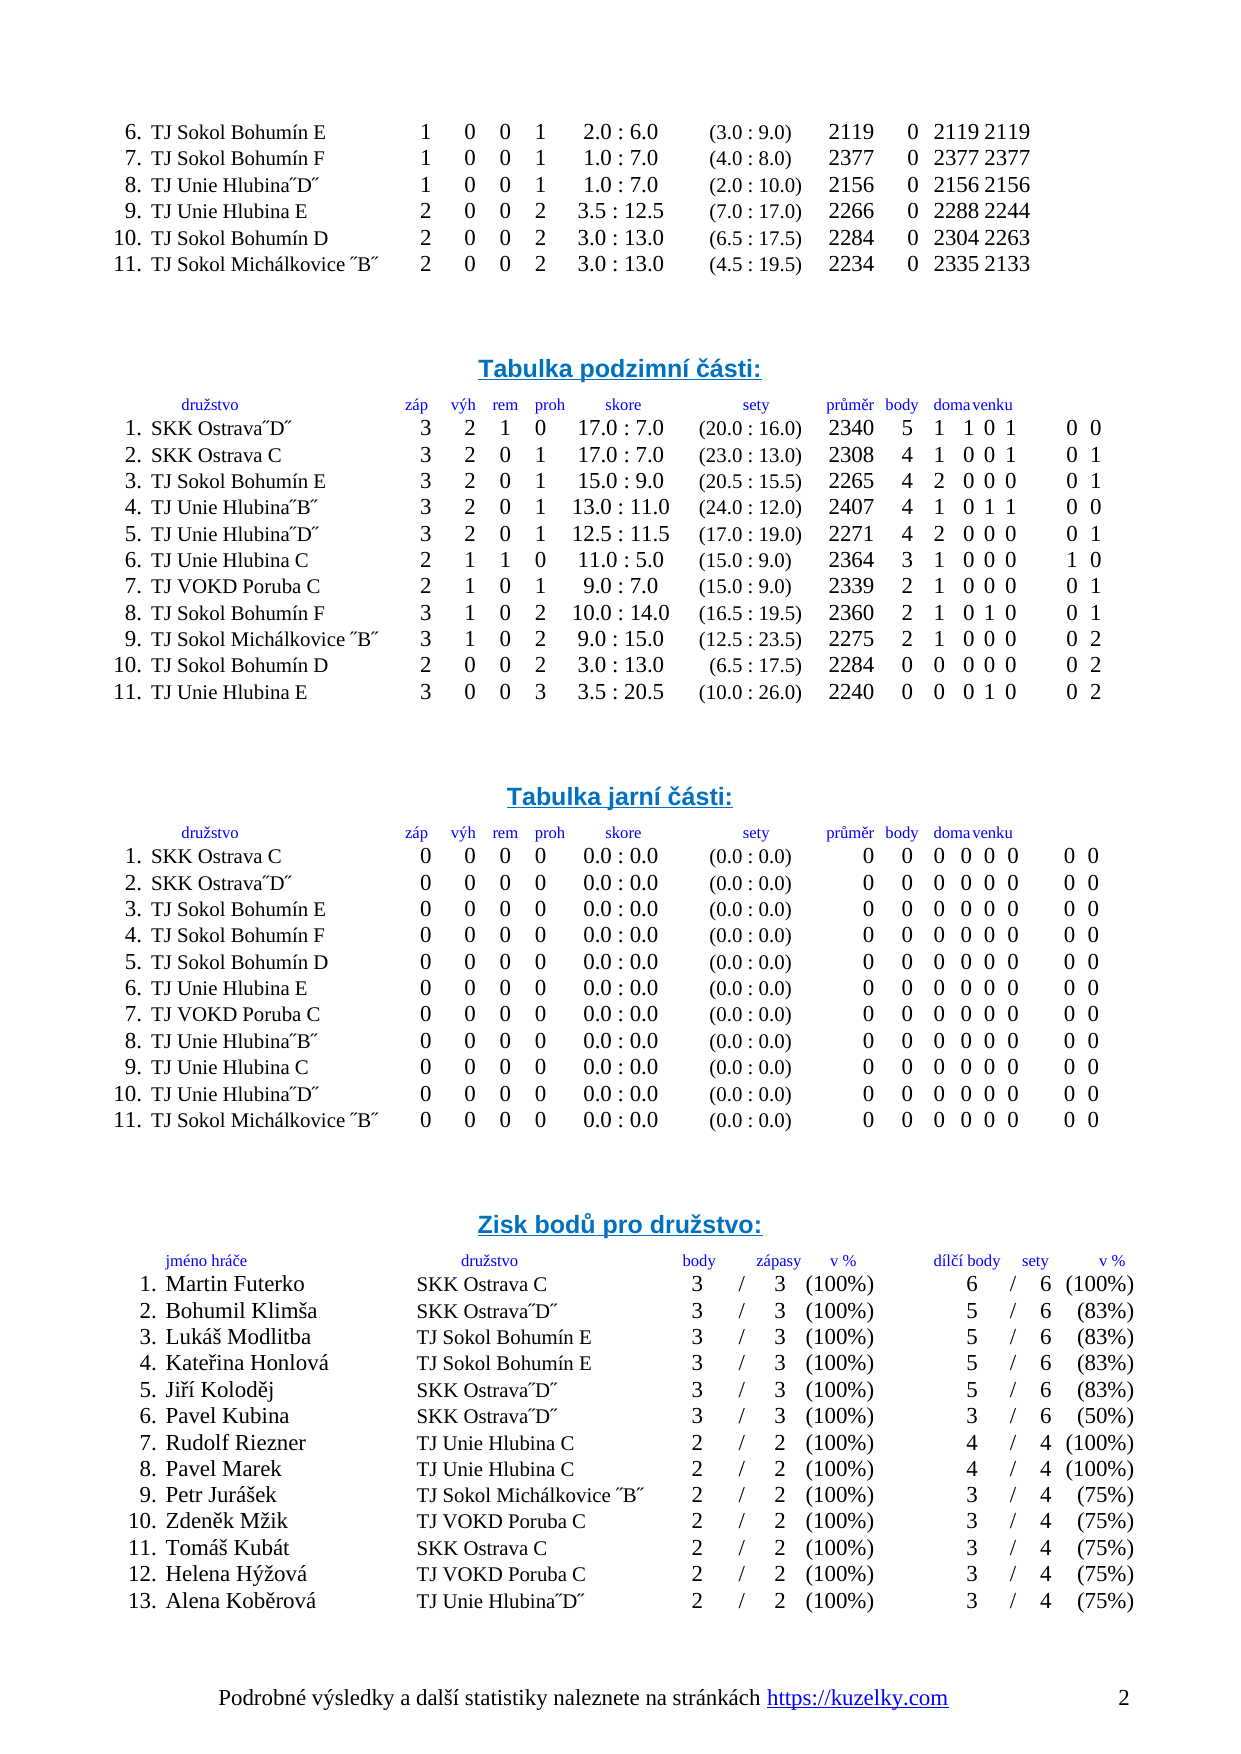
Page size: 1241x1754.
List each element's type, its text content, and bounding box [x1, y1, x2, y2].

text 11. TJ Sokol Michálkovice ˝B˝ 2 0 0 2 3.0 : 13.0 (4.5 : 19.5) 2234 0 2335 2133 [106, 250, 1134, 276]
text 8. TJ Unie Hlubina˝B˝ 0 0 0 0 0.0 : 0.0 (0.0 : 0.0) 0 0 0 0 0 0 0 0 [106, 1027, 1134, 1053]
text družstvo záp výh rem proh skore sety průměr body doma venku [106, 823, 1134, 842]
text 10. TJ Sokol Bohumín D 2 0 0 2 3.0 : 13.0 (6.5 : 17.5) 2284 0 2304 2263 [106, 223, 1134, 250]
text 3. TJ Sokol Bohumín E 0 0 0 0 0.0 : 0.0 (0.0 : 0.0) 0 0 0 0 0 0 0 0 [106, 895, 1134, 921]
text 3. TJ Sokol Bohumín E 3 2 0 1 15.0 : 9.0 (20.5 : 15.5) 2265 4 2 0 0 0 0 1 [106, 467, 1134, 493]
text 13. Alena Koběrová TJ Unie Hlubina˝D˝ 2 / 2 (100%) 3 / 4 (75%) [106, 1587, 1134, 1613]
text jméno hráče družstvo body zápasy v % dílčí body sety v % [106, 1251, 1134, 1270]
text 9. TJ Sokol Michálkovice ˝B˝ 3 1 0 2 9.0 : 15.0 (12.5 : 23.5) 2275 2 1 0 0 0 0 2 [106, 625, 1134, 652]
text 6. TJ Unie Hlubina E 0 0 0 0 0.0 : 0.0 (0.0 : 0.0) 0 0 0 0 0 0 0 0 [106, 974, 1134, 1001]
text Tabulka podzimní části: [94, 354, 1145, 383]
text 8. TJ Sokol Bohumín F 3 1 0 2 10.0 : 14.0 (16.5 : 19.5) 2360 2 1 0 1 0 0 1 [106, 599, 1134, 625]
text 5. Jiří Koloděj SKK Ostrava˝D˝ 3 / 3 (100%) 5 / 6 (83%) [106, 1376, 1134, 1402]
text 7. TJ VOKD Poruba C 0 0 0 0 0.0 : 0.0 (0.0 : 0.0) 0 0 0 0 0 0 0 0 [106, 1001, 1134, 1027]
text 4. TJ Unie Hlubina˝B˝ 3 2 0 1 13.0 : 11.0 (24.0 : 12.0) 2407 4 1 0 1 1 0 0 [106, 493, 1134, 520]
text 9. TJ Unie Hlubina C 0 0 0 0 0.0 : 0.0 (0.0 : 0.0) 0 0 0 0 0 0 0 0 [106, 1053, 1134, 1079]
text 5. TJ Unie Hlubina˝D˝ 3 2 0 1 12.5 : 11.5 (17.0 : 19.0) 2271 4 2 0 0 0 0 1 [106, 520, 1134, 546]
text 4. TJ Sokol Bohumín F 0 0 0 0 0.0 : 0.0 (0.0 : 0.0) 0 0 0 0 0 0 0 0 [106, 921, 1134, 948]
text 2. Bohumil Klimša SKK Ostrava˝D˝ 3 / 3 (100%) 5 / 6 (83%) [106, 1297, 1134, 1323]
text 11. TJ Sokol Michálkovice ˝B˝ 0 0 0 0 0.0 : 0.0 (0.0 : 0.0) 0 0 0 0 0 0 0 0 [106, 1106, 1134, 1132]
text 11. Tomáš Kubát SKK Ostrava C 2 / 2 (100%) 3 / 4 (75%) [106, 1534, 1134, 1560]
text 7. TJ VOKD Poruba C 2 1 0 1 9.0 : 7.0 (15.0 : 9.0) 2339 2 1 0 0 0 0 1 [106, 572, 1134, 599]
text 10. TJ Unie Hlubina˝D˝ 0 0 0 0 0.0 : 0.0 (0.0 : 0.0) 0 0 0 0 0 0 0 0 [106, 1079, 1134, 1106]
text 8. TJ Unie Hlubina˝D˝ 1 0 0 1 1.0 : 7.0 (2.0 : 10.0) 2156 0 2156 2156 [106, 171, 1134, 197]
text 9. TJ Unie Hlubina E 2 0 0 2 3.5 : 12.5 (7.0 : 17.0) 2266 0 2288 2244 [106, 197, 1134, 223]
text 1. Martin Futerko SKK Ostrava C 3 / 3 (100%) 6 / 6 (100%) [106, 1270, 1134, 1297]
text 5. TJ Sokol Bohumín D 0 0 0 0 0.0 : 0.0 (0.0 : 0.0) 0 0 0 0 0 0 0 0 [106, 948, 1134, 974]
text 7. Rudolf Riezner TJ Unie Hlubina C 2 / 2 (100%) 4 / 4 (100%) [106, 1428, 1134, 1455]
text 11. TJ Unie Hlubina E 3 0 0 3 3.5 : 20.5 (10.0 : 26.0) 2240 0 0 0 1 0 0 2 [106, 678, 1134, 704]
text 1. SKK Ostrava˝D˝ 3 2 1 0 17.0 : 7.0 (20.0 : 16.0) 2340 5 1 1 0 1 0 0 [106, 414, 1134, 441]
text 8. Pavel Marek TJ Unie Hlubina C 2 / 2 (100%) 4 / 4 (100%) [106, 1455, 1134, 1481]
text 3. Lukáš Modlitba TJ Sokol Bohumín E 3 / 3 (100%) 5 / 6 (83%) [106, 1323, 1134, 1349]
text 4. Kateřina Honlová TJ Sokol Bohumín E 3 / 3 (100%) 5 / 6 (83%) [106, 1349, 1134, 1376]
text 7. TJ Sokol Bohumín F 1 0 0 1 1.0 : 7.0 (4.0 : 8.0) 2377 0 2377 2377 [106, 144, 1134, 171]
text 1. SKK Ostrava C 0 0 0 0 0.0 : 0.0 (0.0 : 0.0) 0 0 0 0 0 0 0 0 [106, 842, 1134, 869]
text 2. SKK Ostrava C 3 2 0 1 17.0 : 7.0 (23.0 : 13.0) 2308 4 1 0 0 1 0 1 [106, 441, 1134, 467]
text 6. TJ Sokol Bohumín E 1 0 0 1 2.0 : 6.0 (3.0 : 9.0) 2119 0 2119 2119 [106, 118, 1134, 144]
text družstvo záp výh rem proh skore sety průměr body doma venku [106, 395, 1134, 414]
text 10. TJ Sokol Bohumín D 2 0 0 2 3.0 : 13.0 (6.5 : 17.5) 2284 0 0 0 0 0 0 2 [106, 652, 1134, 678]
text 10. Zdeněk Mžik TJ VOKD Poruba C 2 / 2 (100%) 3 / 4 (75%) [106, 1508, 1134, 1534]
text Tabulka jarní části: [94, 782, 1145, 811]
text 2. SKK Ostrava˝D˝ 0 0 0 0 0.0 : 0.0 (0.0 : 0.0) 0 0 0 0 0 0 0 0 [106, 869, 1134, 895]
text Zisk bodů pro družstvo: [94, 1210, 1145, 1239]
text 6. Pavel Kubina SKK Ostrava˝D˝ 3 / 3 (100%) 3 / 6 (50%) [106, 1402, 1134, 1428]
text 12. Helena Hýžová TJ VOKD Poruba C 2 / 2 (100%) 3 / 4 (75%) [106, 1560, 1134, 1587]
text 9. Petr Jurášek TJ Sokol Michálkovice ˝B˝ 2 / 2 (100%) 3 / 4 (75%) [106, 1481, 1134, 1508]
text 6. TJ Unie Hlubina C 2 1 1 0 11.0 : 5.0 (15.0 : 9.0) 2364 3 1 0 0 0 1 0 [106, 546, 1134, 572]
